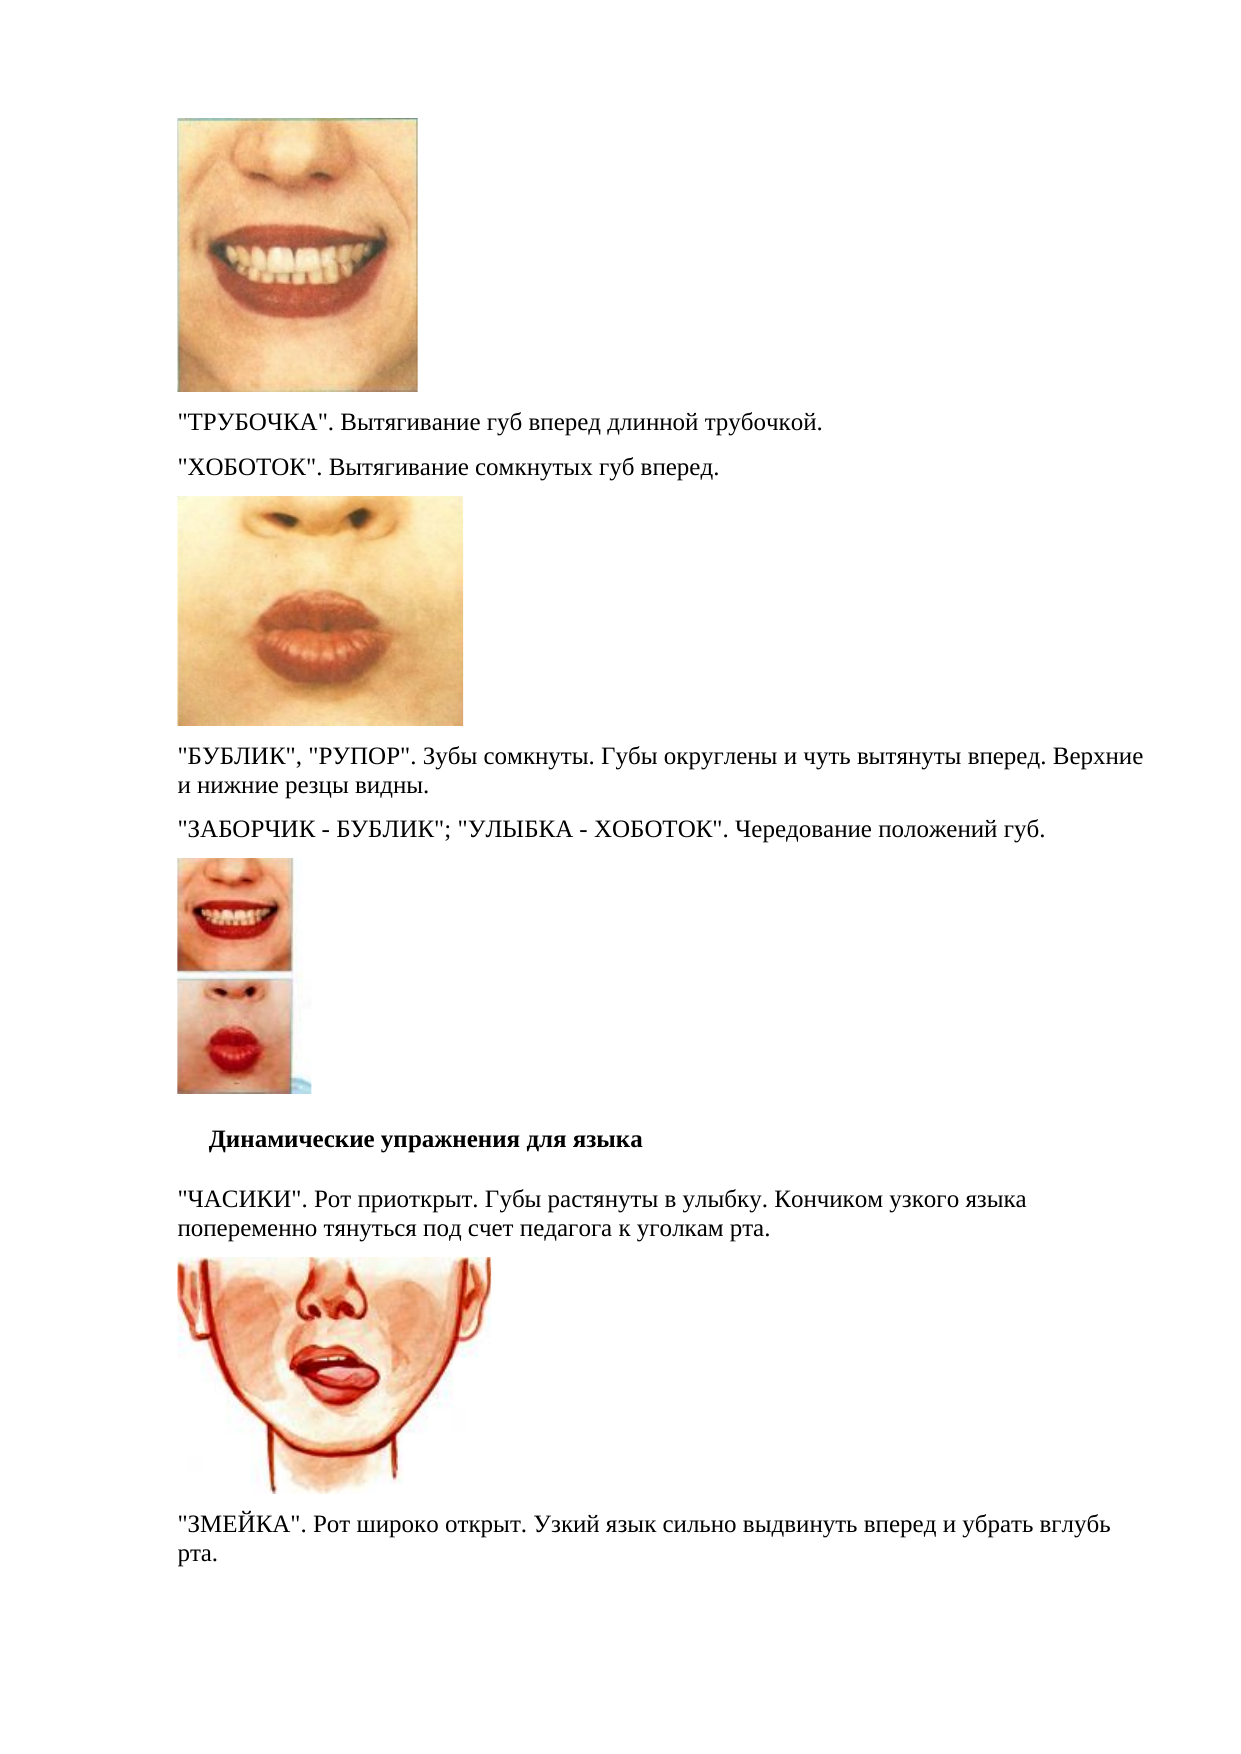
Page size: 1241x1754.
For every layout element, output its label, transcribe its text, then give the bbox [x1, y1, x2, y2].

text "ХОБОТОК". Вытягивание сомкнутых губ вперед. [177, 452, 1152, 480]
picture [177, 858, 312, 1094]
text "ЗМЕЙКА". Рот широко открыт. Узкий язык сильно выдвинуть вперед и убрать вглубь рта. [177, 1509, 1152, 1567]
text "БУБЛИК", "РУПОР". Зубы сомкнуты. Губы округлены и чуть вытянуты вперед. Верхние и нижние резцы видны. [177, 741, 1152, 799]
picture [177, 118, 418, 392]
text Динамические упражнения для языка [208, 1124, 1120, 1153]
text "ЗАБОРЧИК - БУБЛИК"; "УЛЫБКА - ХОБОТОК". Чередование положений губ. [177, 814, 1152, 843]
text "ЧАСИКИ". Рот приоткрыт. Губы растянуты в улыбку. Кончиком узкого языка попеременно тянуться под счет педагога к уголкам рта. [177, 1184, 1152, 1242]
picture [177, 1257, 492, 1494]
picture [177, 496, 464, 726]
text "ТРУБОЧКА". Вытягивание губ вперед длинной трубочкой. [177, 407, 1152, 436]
